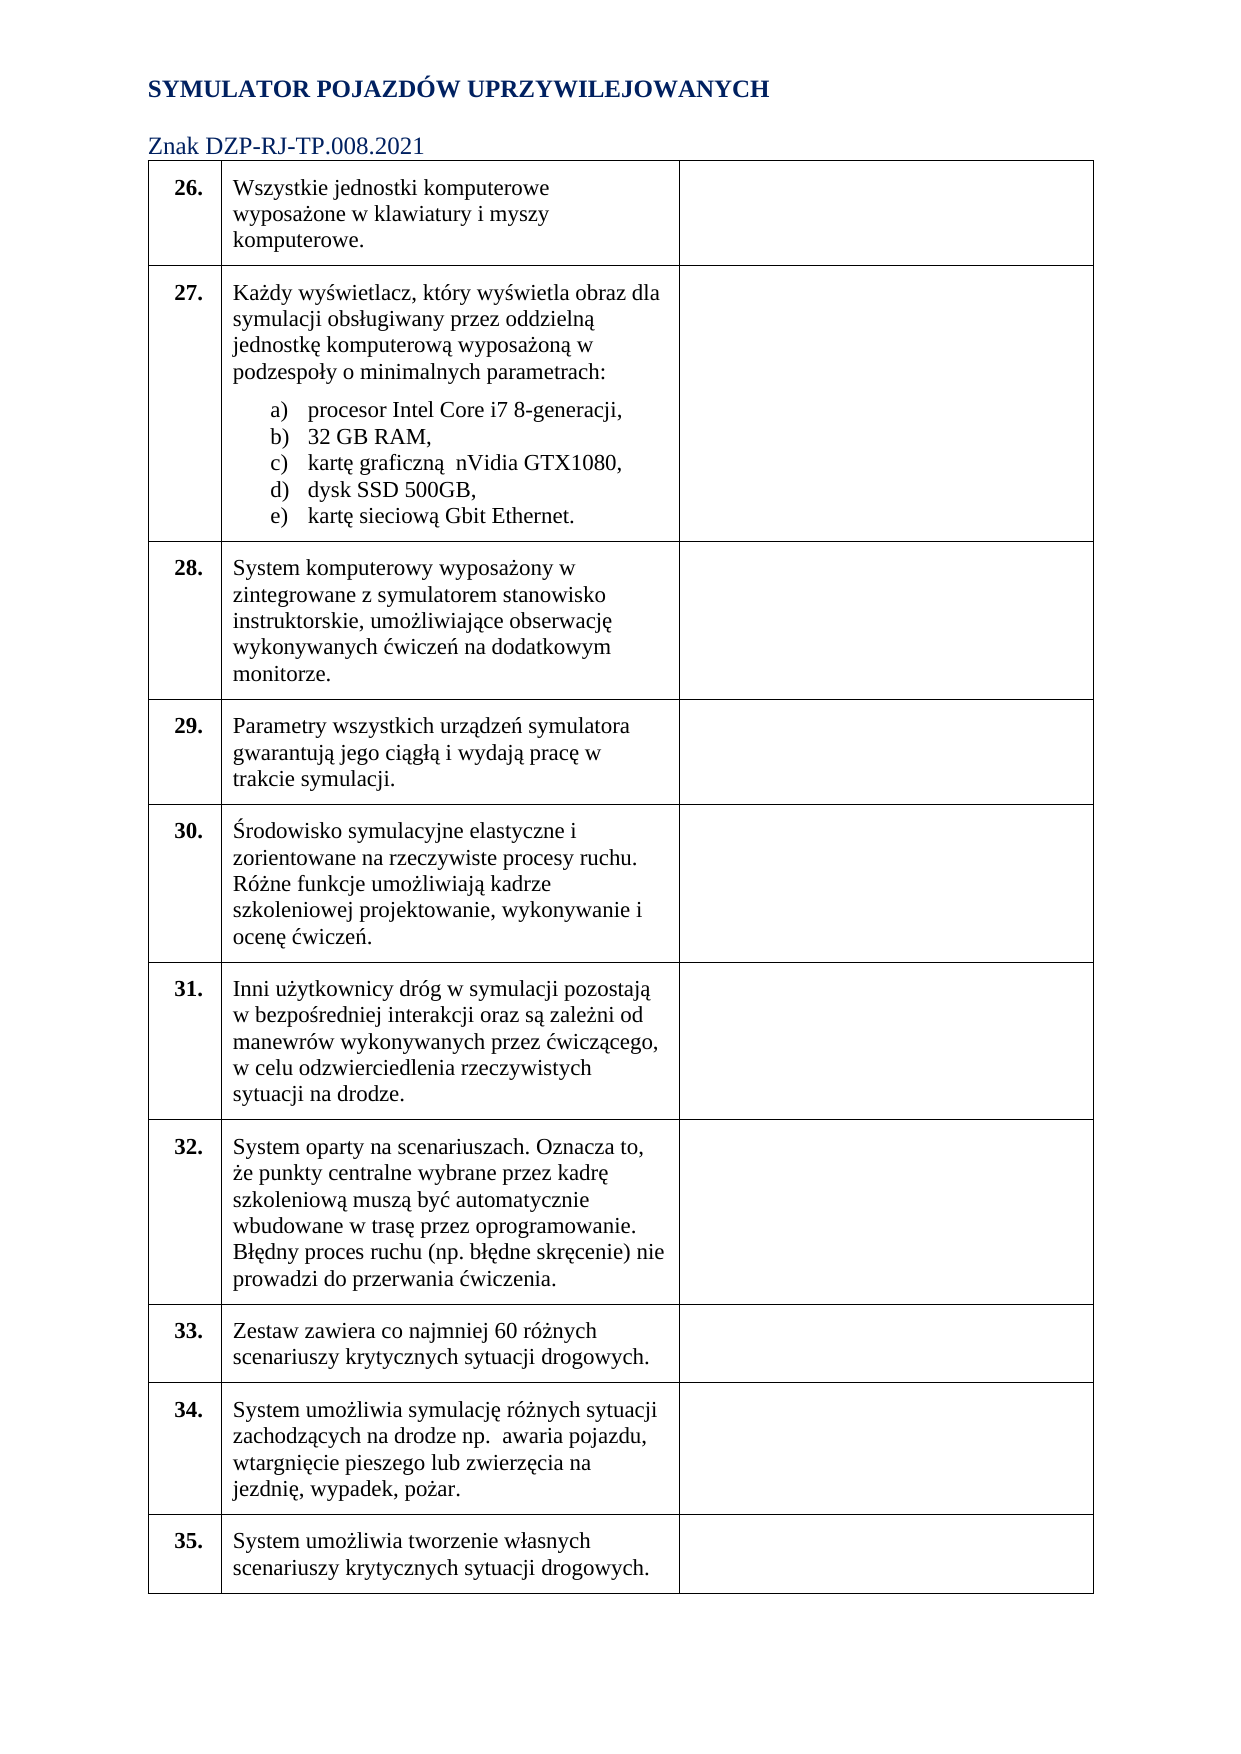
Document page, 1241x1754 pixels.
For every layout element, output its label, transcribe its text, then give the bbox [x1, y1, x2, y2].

table_cell [680, 1515, 1093, 1592]
table_cell [680, 805, 1093, 962]
table_cell System umożliwia tworzenie własnych scenariuszy krytycznych sytuacji drogowych. [222, 1515, 679, 1592]
table_cell [149, 266, 221, 541]
table_cell Każdy wyświetlacz, który wyświetla obraz dla symulacji obsługiwany przez oddzielną jednostkę komputerową wyposażoną w podzespoły o minimalnych parametrach: procesor Intel Core i7 8-generacji, 32 GB RAM, kartę graficzną nVidia GTX1080, dysk SSD 500GB, kartę sieciową Gbit Ethernet. [222, 266, 679, 541]
table_cell System oparty na scenariuszach. Oznacza to, że punkty centralne wybrane przez kadrę szkoleniową muszą być automatycznie wbudowane w trasę przez oprogramowanie. Błędny proces ruchu (np. błędne skręcenie) nie prowadzi do przerwania ćwiczenia. [222, 1120, 679, 1303]
table_cell System umożliwia symulację różnych sytuacji zachodzących na drodze np. awaria pojazdu, wtargnięcie pieszego lub zwierzęcia na jezdnię, wypadek, pożar. [222, 1383, 679, 1514]
table_cell Zestaw zawiera co najmniej 60 różnych scenariuszy krytycznych sytuacji drogowych. [222, 1305, 679, 1382]
table_cell [149, 542, 221, 699]
table_cell [680, 700, 1093, 804]
table_cell System komputerowy wyposażony w zintegrowane z symulatorem stanowisko instruktorskie, umożliwiające obserwację wykonywanych ćwiczeń na dodatkowym monitorze. [222, 542, 679, 699]
table_cell [149, 1383, 221, 1514]
table_cell [680, 1383, 1093, 1514]
table_cell Parametry wszystkich urządzeń symulatora gwarantują jego ciągłą i wydają pracę w trakcie symulacji. [222, 700, 679, 804]
table_cell [149, 161, 221, 265]
table_cell [680, 161, 1093, 265]
table_cell Środowisko symulacyjne elastyczne i zorientowane na rzeczywiste procesy ruchu. Różne funkcje umożliwiają kadrze szkoleniowej projektowanie, wykonywanie i ocenę ćwiczeń. [222, 805, 679, 962]
table_cell [680, 266, 1093, 541]
table_cell [680, 1120, 1093, 1303]
table_cell [680, 963, 1093, 1119]
table_cell [680, 542, 1093, 699]
table_cell Wszystkie jednostki komputerowe wyposażone w klawiatury i myszy komputerowe. [222, 161, 679, 265]
table_cell Inni użytkownicy dróg w symulacji pozostają w bezpośredniej interakcji oraz są zależni od manewrów wykonywanych przez ćwiczącego, w celu odzwierciedlenia rzeczywistych sytuacji na drodze. [222, 963, 679, 1119]
table_cell [680, 1305, 1093, 1382]
table_cell [149, 1305, 221, 1382]
table_cell [149, 805, 221, 962]
table_cell [149, 963, 221, 1119]
table_cell [149, 1120, 221, 1303]
table_cell [149, 1515, 221, 1592]
table_cell [149, 700, 221, 804]
